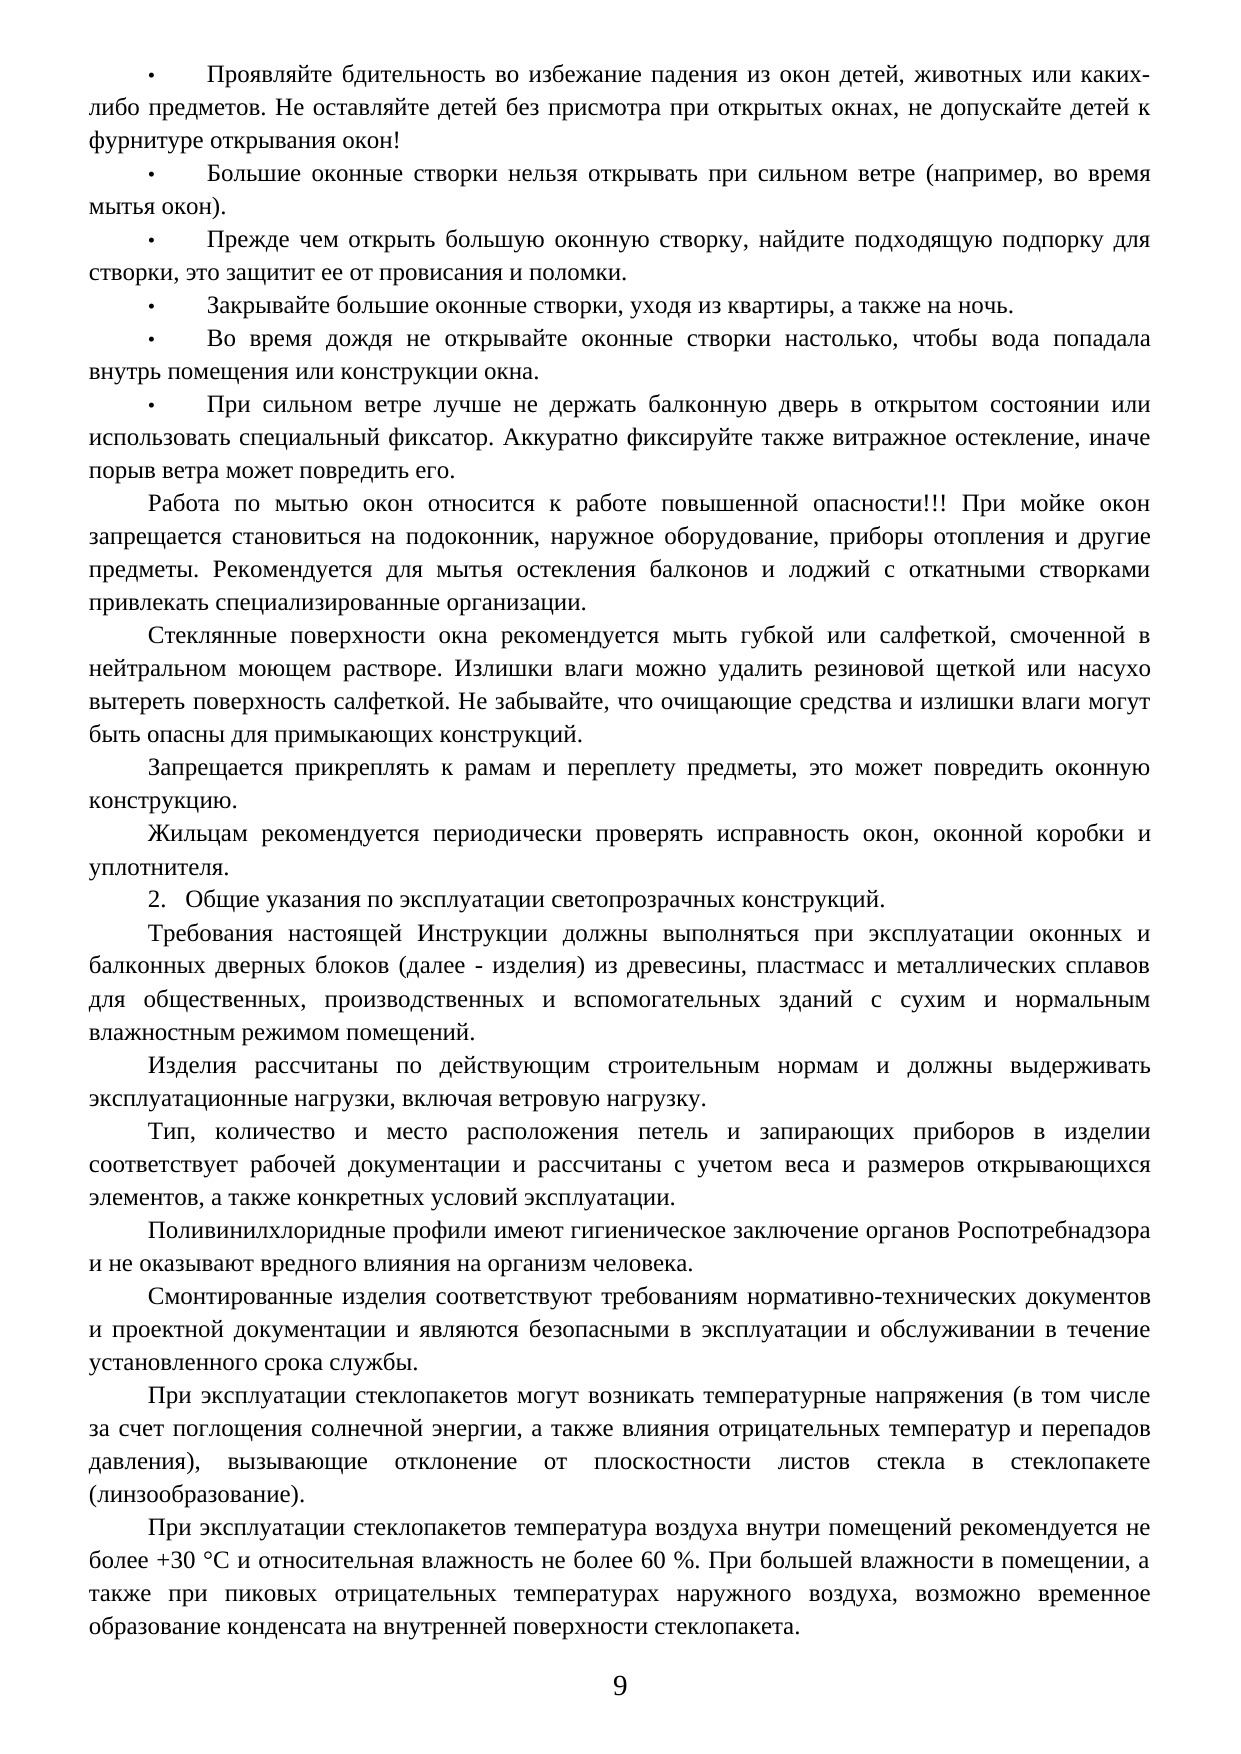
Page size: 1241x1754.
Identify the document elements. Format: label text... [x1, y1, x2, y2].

text Поливинилхлоридные профили имеют гигиеническое заключение органов Роспотребнадзора и не оказывают вредного влияния на организм человека. [89, 1215, 1152, 1277]
list Во время дождя не открывайте оконные створки настолько, чтобы вода попадала внутрь помещения или конструкции окна. [89, 323, 1152, 385]
list Большие оконные створки нельзя открывать при сильном ветре (например, во время мытья окон). [89, 158, 1152, 220]
text Изделия рассчитаны по действующим строительным нормам и должны выдерживать эксплуатационные нагрузки, включая ветровую нагрузку. [89, 1050, 1152, 1111]
text Стеклянные поверхности окна рекомендуется мыть губкой или салфеткой, смоченной в нейтральном моющем растворе. Излишки влаги можно удалить резиновой щеткой или насухо вытереть поверхность салфеткой. Не забывайте, что очищающие средства и излишки влаги могут быть опасны для примыкающих конструкций. [89, 620, 1152, 748]
text Тип, количество и место расположения петель и запирающих приборов в изделии соответствует рабочей документации и рассчитаны с учетом веса и размеров открывающихся элементов, а также конкретных условий эксплуатации. [89, 1116, 1152, 1211]
list Проявляйте бдительность во избежание падения из окон детей, животных или каких-либо предметов. Не оставляйте детей без присмотра при открытых окнах, не допускайте детей к фурнитуре открывания окон! [89, 59, 1152, 154]
text При эксплуатации стеклопакетов температура воздуха внутри помещений рекомендуется не более +30 °С и относительная влажность не более 60 %. При большей влажности в помещении, а также при пиковых отрицательных температурах наружного воздуха, возможно временное образование конденсата на внутренней поверхности стеклопакета. [89, 1512, 1152, 1640]
text Требования настоящей Инструкции должны выполняться при эксплуатации оконных и балконных дверных блоков (далее - изделия) из древесины, пластмасс и металлических сплавов для общественных, производственных и вспомогательных зданий с сухим и нормальным влажностным режимом помещений. [89, 918, 1152, 1045]
list Общие указания по эксплуатации светопрозрачных конструкций. [148, 884, 1152, 913]
text Запрещается прикреплять к рамам и переплету предметы, это может повредить оконную конструкцию. [89, 752, 1152, 814]
text Жильцам рекомендуется периодически проверять исправность окон, оконной коробки и уплотнителя. [89, 818, 1152, 880]
text Работа по мытью окон относится к работе повышенной опасности!!! При мойке окон запрещается становиться на подоконник, наружное оборудование, приборы отопления и другие предметы. Рекомендуется для мытья остекления балконов и лоджий с откатными створками привлекать специализированные организации. [89, 488, 1152, 616]
text При эксплуатации стеклопакетов могут возникать температурные напряжения (в том числе за счет поглощения солнечной энергии, а также влияния отрицательных температур и перепадов давления), вызывающие отклонение от плоскостности листов стекла в стеклопакете (линзообразование). [89, 1380, 1152, 1508]
list Закрывайте большие оконные створки, уходя из квартиры, а также на ночь. [89, 290, 1152, 319]
text Смонтированные изделия соответствуют требованиям нормативно-технических документов и проектной документации и являются безопасными в эксплуатации и обслуживании в течение установленного срока службы. [89, 1281, 1152, 1376]
list Прежде чем открыть большую оконную створку, найдите подходящую подпорку для створки, это защитит ее от провисания и поломки. [89, 224, 1152, 286]
list При сильном ветре лучше не держать балконную дверь в открытом состоянии или использовать специальный фиксатор. Аккуратно фиксируйте также витражное остекление, иначе порыв ветра может повредить его. [89, 389, 1152, 484]
